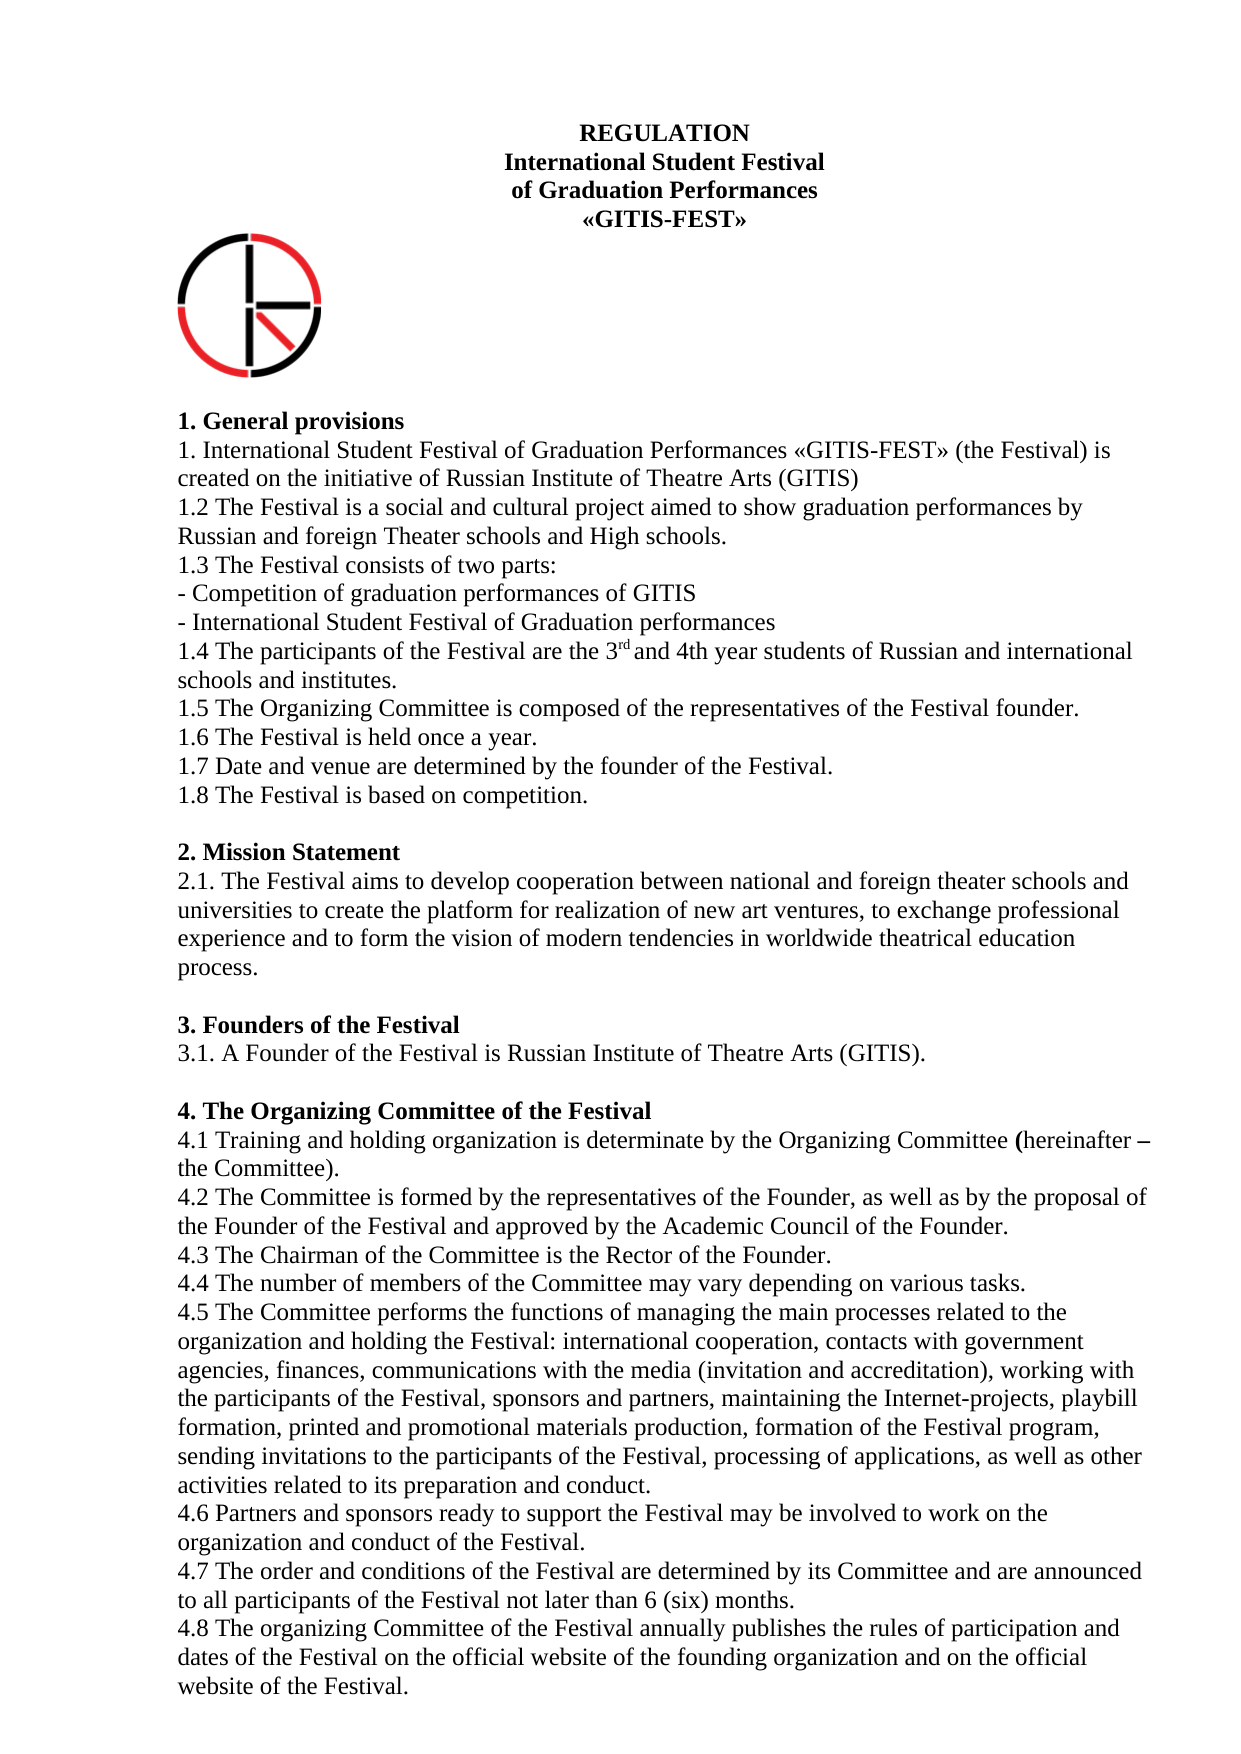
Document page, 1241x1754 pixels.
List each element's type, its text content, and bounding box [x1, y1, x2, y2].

text 3. Founders of the Festival [177, 1010, 1152, 1038]
text 2. Mission Statement [177, 837, 1152, 866]
text 4.3 The Chairman of the Committee is the Rector of the Founder. [177, 1240, 1152, 1268]
text - Competition of graduation performances of GITIS [177, 578, 1152, 607]
text 1. General provisions [177, 406, 1152, 435]
text 2.1. The Festival aims to develop cooperation between national and foreign theater schools and universities to create the platform for realization of new art ventures, to exchange professional experience and to form the vision of modern tendencies in worldwide theatrical education process. [177, 866, 1152, 981]
text 4.1 Training and holding organization is determinate by the Organizing Committee (hereinafter – the Committee). [177, 1125, 1152, 1182]
text of Graduation Performances [177, 176, 1152, 204]
text 1.3 The Festival consists of two parts: [177, 550, 1152, 578]
text - International Student Festival of Graduation performances [177, 607, 1152, 636]
text 1.7 Date and venue are determined by the founder of the Festival. [177, 751, 1152, 780]
text 4. The Organizing Committee of the Festival [177, 1096, 1152, 1125]
text REGULATION [177, 118, 1152, 147]
text 3.1. A Founder of the Festival is Russian Institute of Theatre Arts (GITIS). [177, 1038, 1152, 1067]
text 4.4 The number of members of the Committee may vary depending on various tasks. [177, 1268, 1152, 1297]
text 4.8 The organizing Committee of the Festival annually publishes the rules of participation and dates of the Festival on the official website of the founding organization and on the official website of the Festival. [177, 1613, 1152, 1700]
text 1.8 The Festival is based on competition. [177, 780, 1152, 808]
text 1.6 The Festival is held once a year. [177, 722, 1152, 751]
text 1.5 The Organizing Committee is composed of the representatives of the Festival founder. [177, 693, 1152, 722]
text 4.2 The Committee is formed by the representatives of the Founder, as well as by the proposal of the Founder of the Festival and approved by the Academic Council of the Founder. [177, 1182, 1152, 1240]
picture [177, 233, 322, 378]
text 4.5 The Committee performs the functions of managing the main processes related to the organization and holding the Festival: international cooperation, contacts with government agencies, finances, communications with the media (invitation and accreditation), working with the participants of the Festival, sponsors and partners, maintaining the Internet-projects, playbill formation, printed and promotional materials production, formation of the Festival program, sending invitations to the participants of the Festival, processing of applications, as well as other activities related to its preparation and conduct. [177, 1297, 1152, 1498]
text 4.6 Partners and sponsors ready to support the Festival may be involved to work on the organization and conduct of the Festival. [177, 1498, 1152, 1556]
text International Student Festival [177, 147, 1152, 176]
text 4.7 The order and conditions of the Festival are determined by its Committee and are announced to all participants of the Festival not later than 6 (six) months. [177, 1556, 1152, 1613]
text 1.2 The Festival is a social and cultural project aimed to show graduation performances by Russian and foreign Theater schools and High schools. [177, 492, 1152, 550]
text 1. International Student Festival of Graduation Performances «GITIS-FEST» (the Festival) is created on the initiative of Russian Institute of Theatre Arts (GITIS) [177, 435, 1152, 492]
text 1.4 The participants of the Festival are the 3rd and 4th year students of Russian and international schools and institutes. [177, 636, 1152, 693]
text «GITIS-FEST» [177, 204, 1152, 233]
